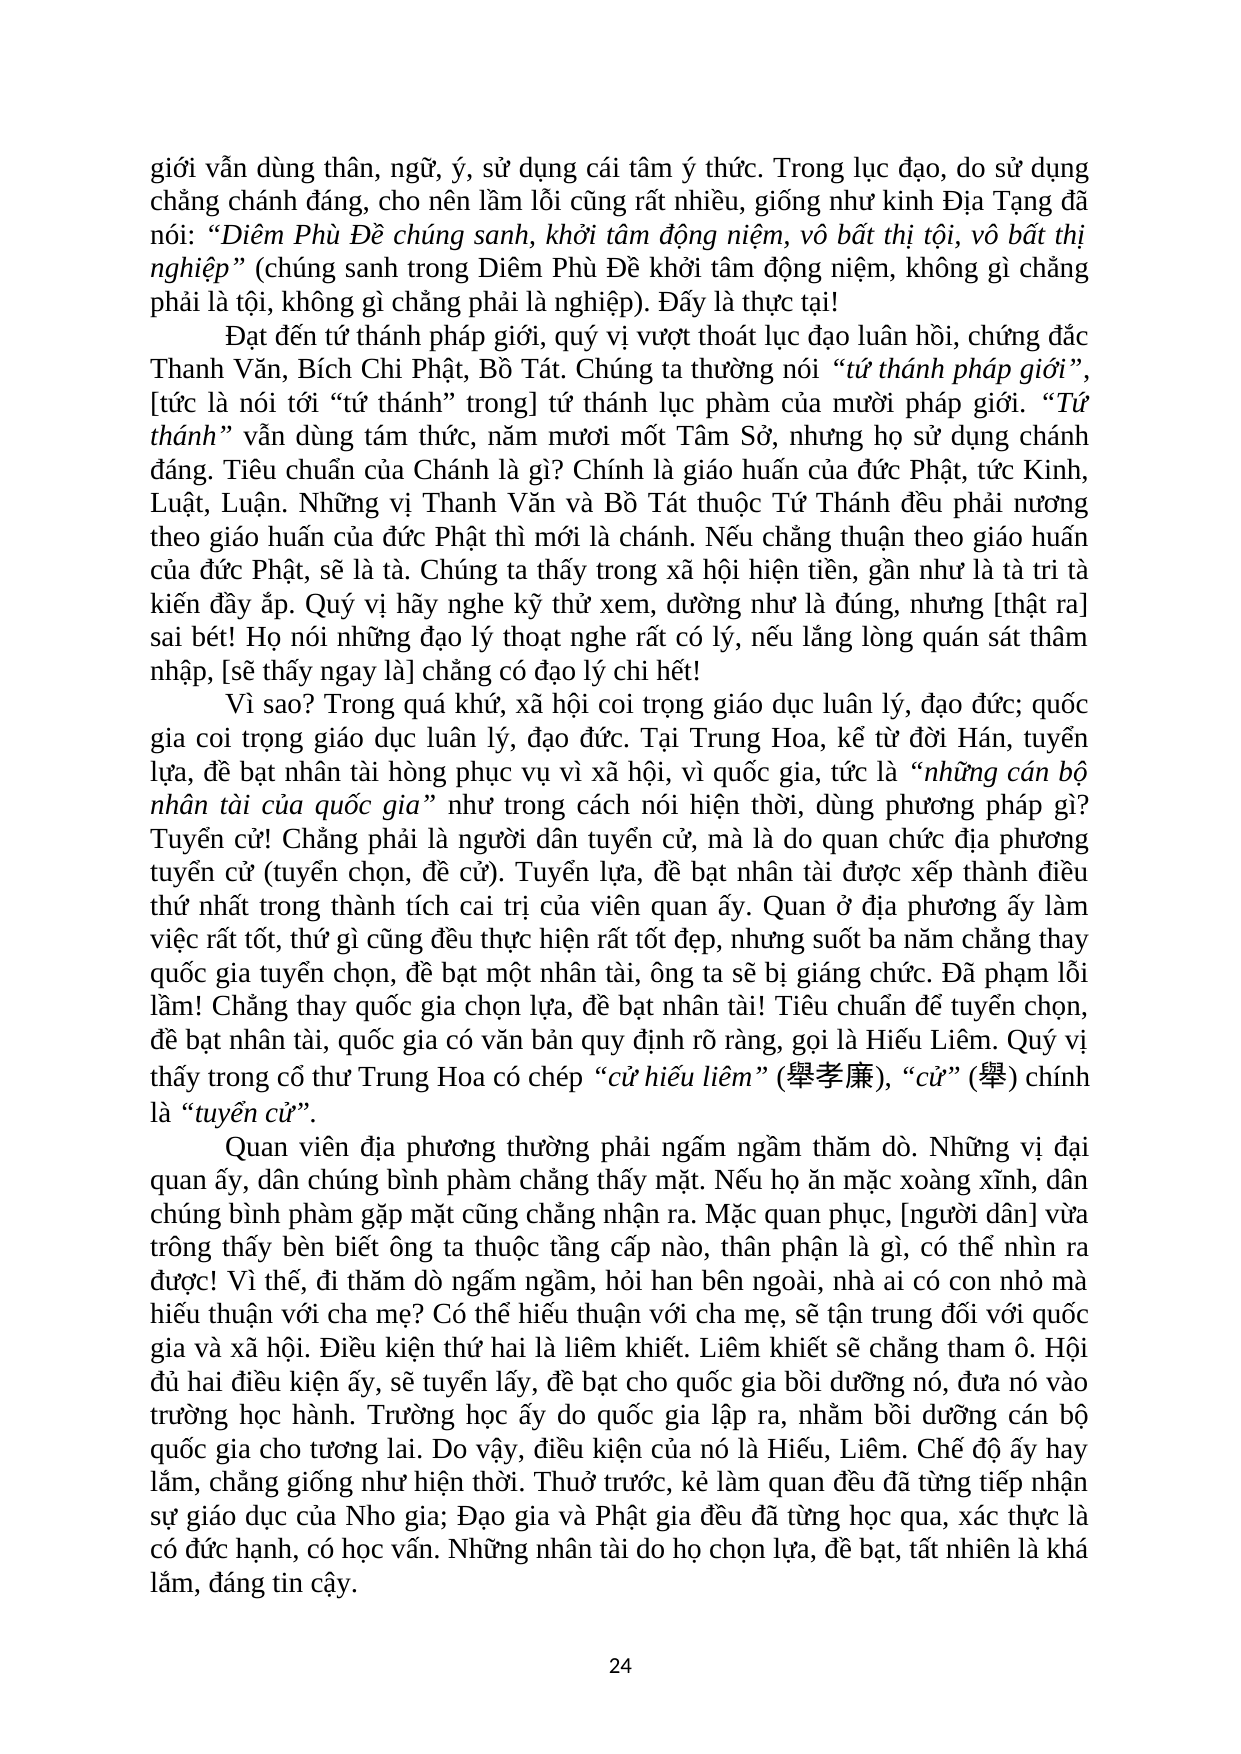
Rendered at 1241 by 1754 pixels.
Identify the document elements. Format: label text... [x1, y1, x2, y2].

text Vì sao? Trong quá khứ, xã hội coi trọng giáo dục luân lý, đạo đức; quốc gia coi trọng giáo dục luân lý, đạo đức. Tại Trung Hoa, kể từ đời Hán, tuyển lựa, đề bạt nhân tài hòng phục vụ vì xã hội, vì quốc gia, tức là “những cán bộ nhân tài của quốc gia” như trong cách nói hiện thời, dùng phương pháp gì? Tuyển cử! Chẳng phải là người dân tuyển cử, mà là do quan chức địa phương tuyển cử (tuyển chọn, đề cử). Tuyển lựa, đề bạt nhân tài được xếp thành điều thứ nhất trong thành tích cai trị của viên quan ấy. Quan ở địa phương ấy làm việc rất tốt, thứ gì cũng đều thực hiện rất tốt đẹp, nhưng suốt ba năm chẳng thay quốc gia tuyển chọn, đề bạt một nhân tài, ông ta sẽ bị giáng chức. Đã phạm lỗi lầm! Chẳng thay quốc gia chọn lựa, đề bạt nhân tài! Tiêu chuẩn để tuyển chọn, đề bạt nhân tài, quốc gia có văn bản quy định rõ ràng, gọi là Hiếu Liêm. Quý vị thấy trong cổ thư Trung Hoa có chép “cử hiếu liêm” (舉孝廉), “cử” (舉) chính là “tuyển cử”. [150, 687, 1090, 1129]
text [150, 150, 1090, 318]
text Đạt đến tứ thánh pháp giới, quý vị vượt thoát lục đạo luân hồi, chứng đắc Thanh Văn, Bích Chi Phật, Bồ Tát. Chúng ta thường nói “tứ thánh pháp giới”, [tức là nói tới “tứ thánh” trong] tứ thánh lục phàm của mười pháp giới. “Tứ thánh” vẫn dùng tám thức, năm mươi mốt Tâm Sở, nhưng họ sử dụng chánh đáng. Tiêu chuẩn của Chánh là gì? Chính là giáo huấn của đức Phật, tức Kinh, Luật, Luận. Những vị Thanh Văn và Bồ Tát thuộc Tứ Thánh đều phải nương theo giáo huấn của đức Phật thì mới là chánh. Nếu chẳng thuận theo giáo huấn của đức Phật, sẽ là tà. Chúng ta thấy trong xã hội hiện tiền, gần như là tà tri tà kiến đầy ắp. Quý vị hãy nghe kỹ thử xem, dường như là đúng, nhưng [thật ra] sai bét! Họ nói những đạo lý thoạt nghe rất có lý, nếu lắng lòng quán sát thâm nhập, [sẽ thấy ngay là] chẳng có đạo lý chi hết! [150, 318, 1090, 687]
text Quan viên địa phương thường phải ngấm ngầm thăm dò. Những vị đại quan ấy, dân chúng bình phàm chẳng thấy mặt. Nếu họ ăn mặc xoàng xĩnh, dân chúng bình phàm gặp mặt cũng chẳng nhận ra. Mặc quan phục, [người dân] vừa trông thấy bèn biết ông ta thuộc tầng cấp nào, thân phận là gì, có thể nhìn ra được! Vì thế, đi thăm dò ngấm ngầm, hỏi han bên ngoài, nhà ai có con nhỏ mà hiếu thuận với cha mẹ? Có thể hiếu thuận với cha mẹ, sẽ tận trung đối với quốc gia và xã hội. Điều kiện thứ hai là liêm khiết. Liêm khiết sẽ chẳng tham ô. Hội đủ hai điều kiện ấy, sẽ tuyển lấy, đề bạt cho quốc gia bồi dưỡng nó, đưa nó vào trường học hành. Trường học ấy do quốc gia lập ra, nhằm bồi dưỡng cán bộ quốc gia cho tương lai. Do vậy, điều kiện của nó là Hiếu, Liêm. Chế độ ấy hay lắm, chẳng giống như hiện thời. Thuở trước, kẻ làm quan đều đã từng tiếp nhận sự giáo dục của Nho gia; Đạo gia và Phật gia đều đã từng học qua, xác thực là có đức hạnh, có học vấn. Những nhân tài do họ chọn lựa, đề bạt, tất nhiên là khá lắm, đáng tin cậy. [150, 1129, 1090, 1598]
